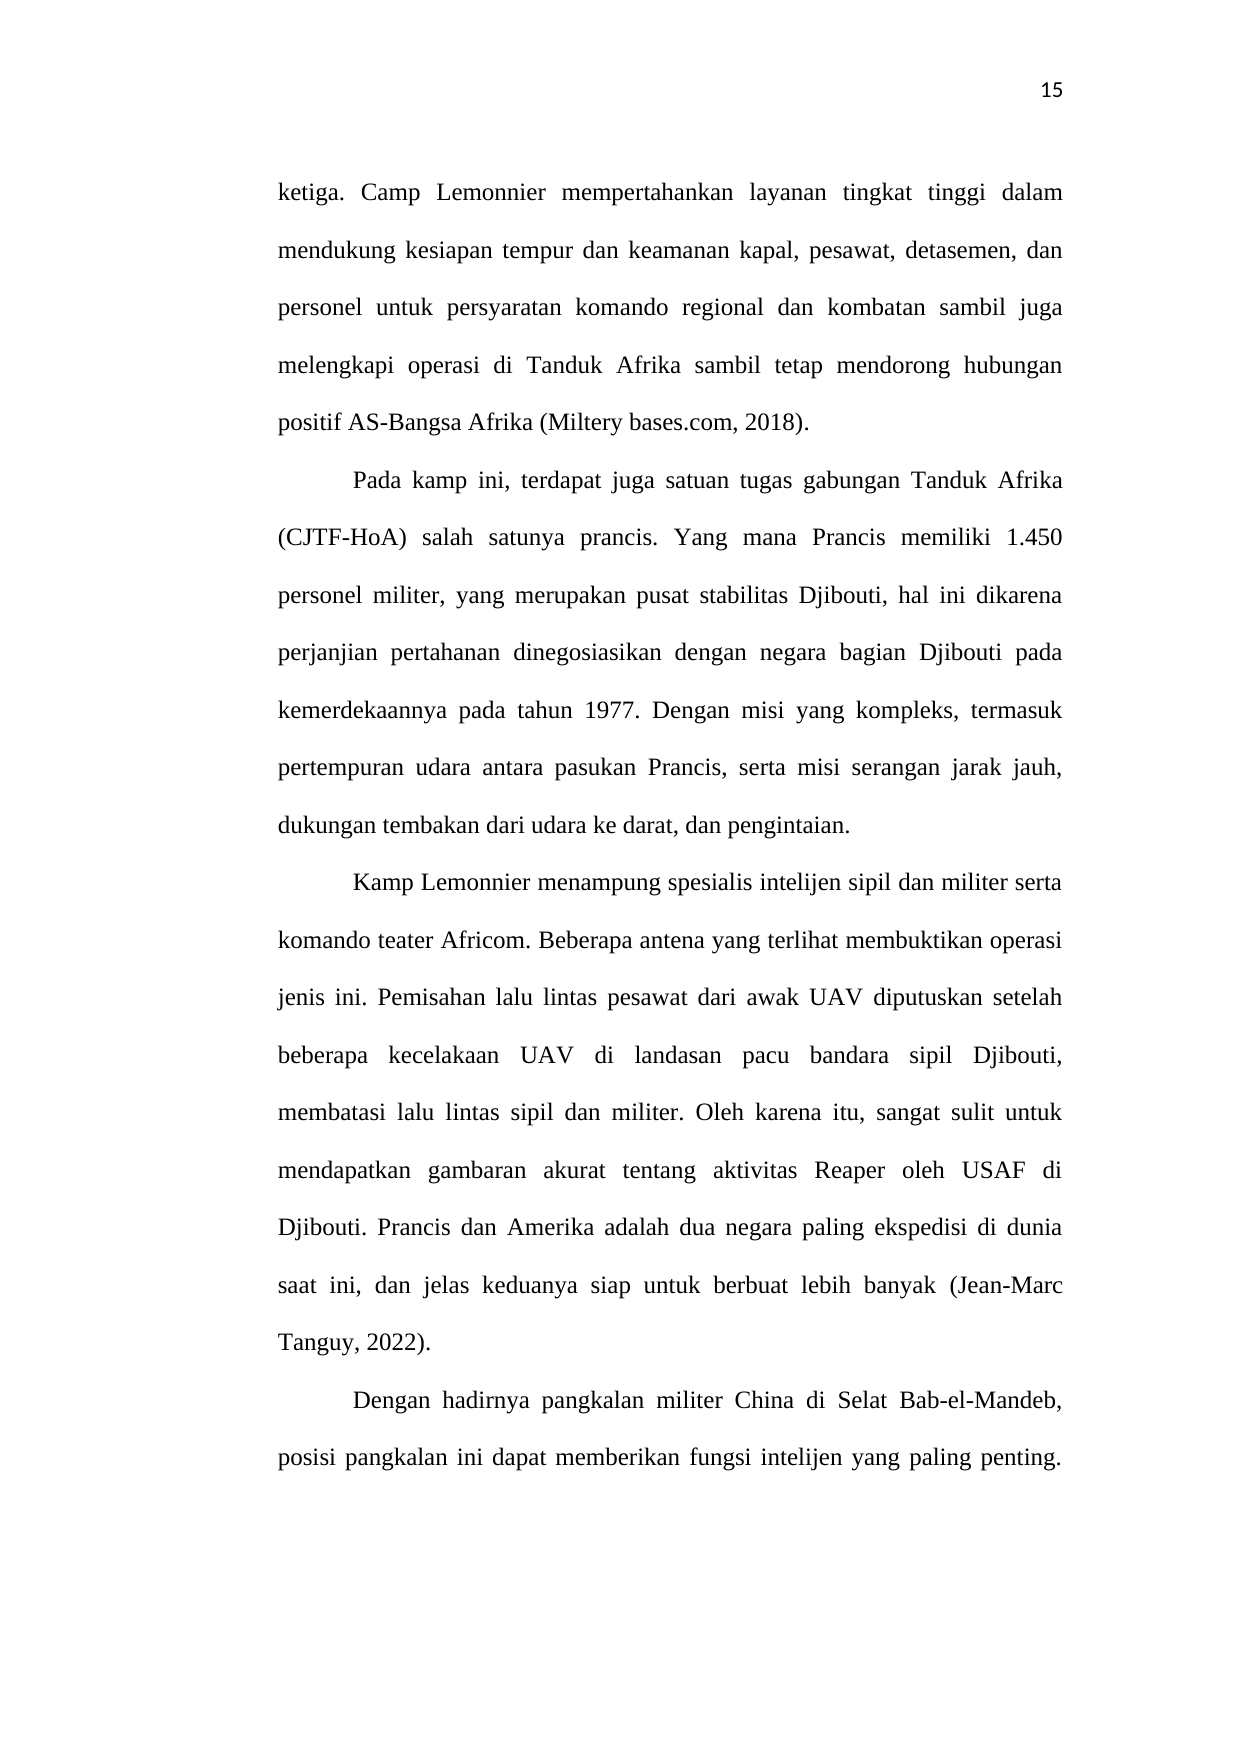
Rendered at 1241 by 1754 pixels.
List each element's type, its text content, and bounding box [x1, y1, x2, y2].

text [278, 1385, 1063, 1471]
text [278, 177, 1063, 436]
text Kamp Lemonnier menampung spesialis intelijen sipil dan militer serta komando teater Africom. Beberapa antena yang terlihat membuktikan operasi jenis ini. Pemisahan lalu lintas pesawat dari awak UAV diputuskan setelah beberapa kecelakaan UAV di landasan pacu bandara sipil Djibouti, membatasi lalu lintas sipil dan militer. Oleh karena itu, sangat sulit untuk mendapatkan gambaran akurat tentang aktivitas Reaper oleh USAF di Djibouti. Prancis dan Amerika adalah dua negara paling ekspedisi di dunia saat ini, dan jelas keduanya siap untuk berbuat lebih banyak (Jean-Marc Tanguy, 2022). [278, 867, 1063, 1356]
text Pada kamp ini, terdapat juga satuan tugas gabungan Tanduk Afrika (CJTF-HoA) salah satunya prancis. Yang mana Prancis memiliki 1.450 personel militer, yang merupakan pusat stabilitas Djibouti, hal ini dikarena perjanjian pertahanan dinegosiasikan dengan negara bagian Djibouti pada kemerdekaannya pada tahun 1977. Dengan misi yang kompleks, termasuk pertempuran udara antara pasukan Prancis, serta misi serangan jarak jauh, dukungan tembakan dari udara ke darat, dan pengintaian. [278, 465, 1063, 838]
